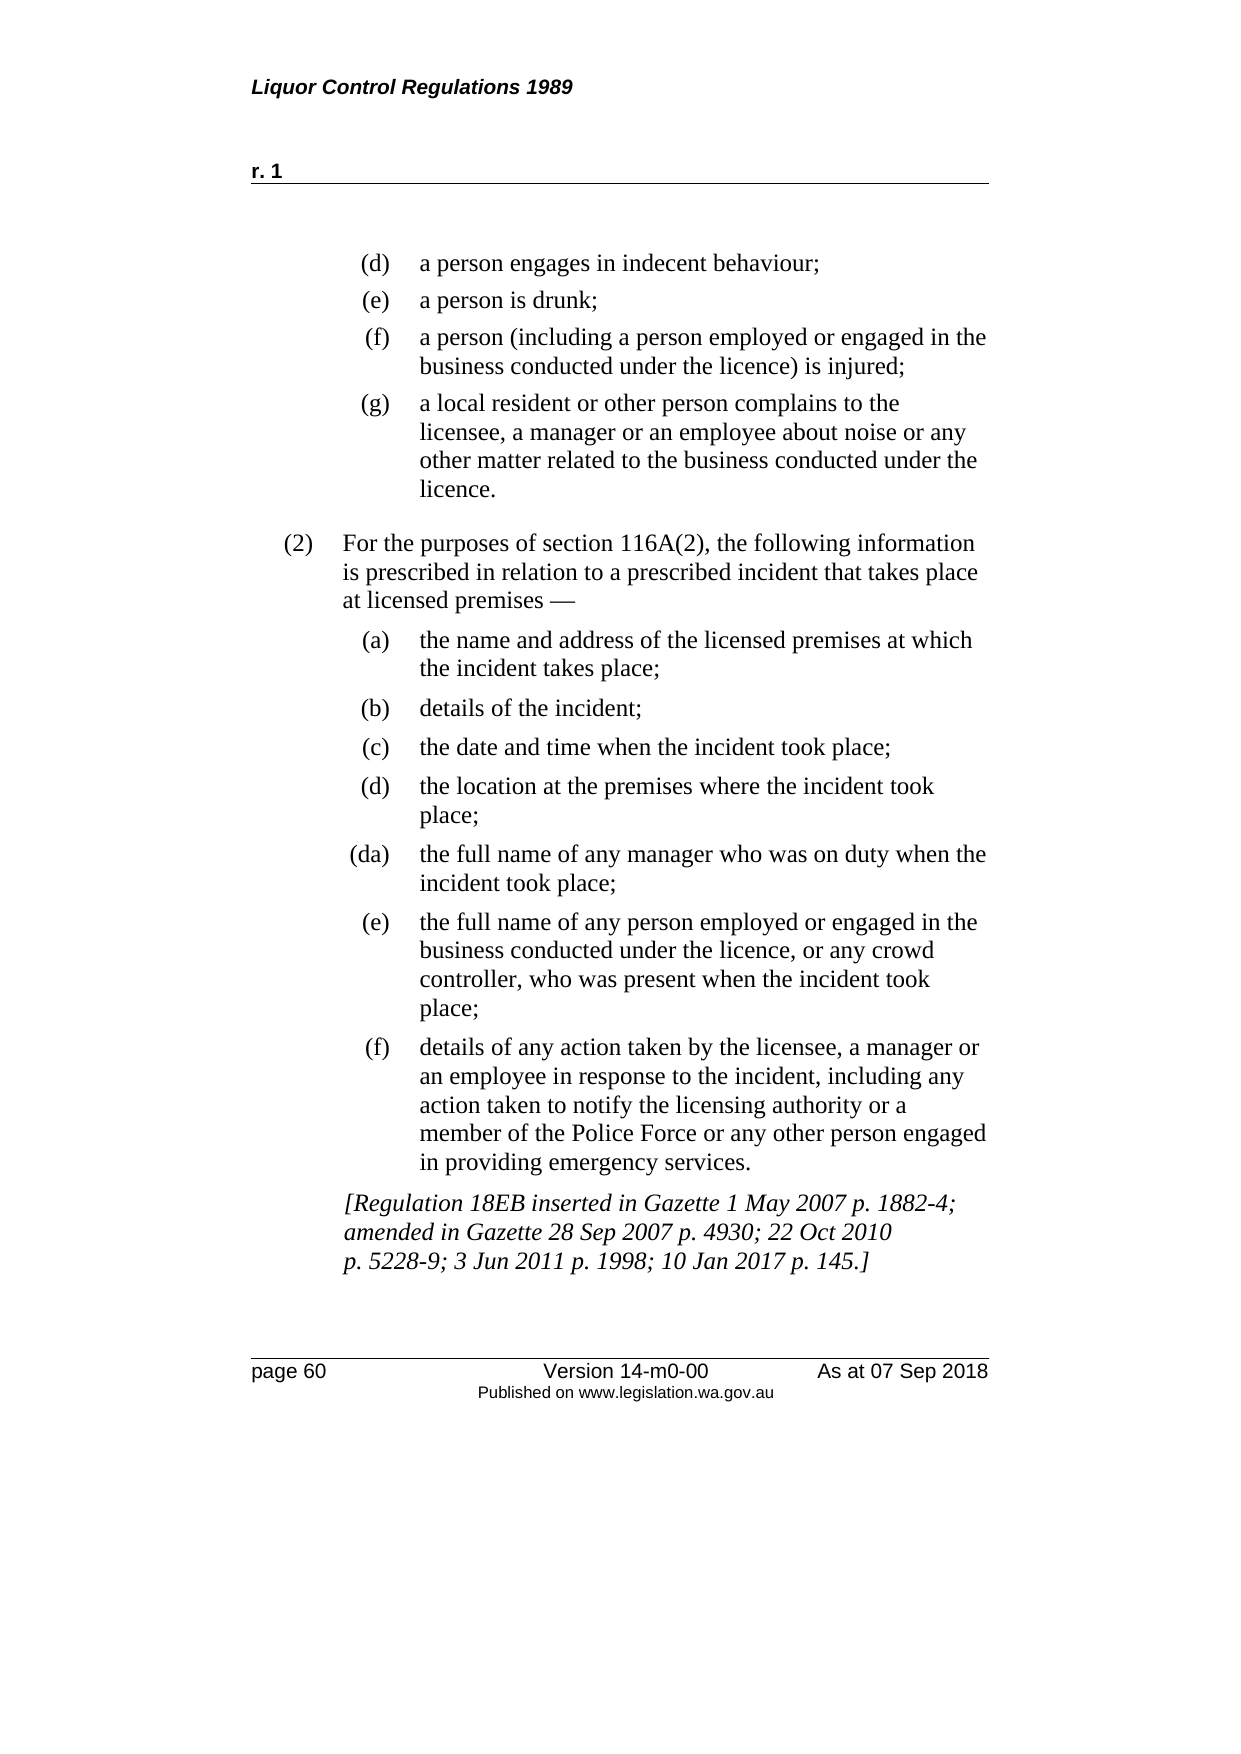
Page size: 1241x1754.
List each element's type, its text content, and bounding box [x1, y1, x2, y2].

text (b) details of the incident; [251, 693, 989, 721]
text (f) a person (including a person employed or engaged in the business conducted under the licence) is injured; [251, 322, 989, 380]
text [Regulation 18EB inserted in Gazette 1 May 2007 p. 1882-4; amended in Gazette 28 Sep 2007 p. 4930; 22 Oct 2010 p. 5228-9; 3 Jun 2011 p. 1998; 10 Jan 2017 p. 145.] [251, 1188, 989, 1275]
text (d) a person engages in indecent behaviour; [251, 248, 989, 277]
text (g) a local resident or other person complains to the licensee, a manager or an employee about noise or any other matter related to the business conducted under the licence. [251, 388, 989, 503]
text (f) details of any action taken by the licensee, a manager or an employee in response to the incident, including any action taken to notify the licensing authority or a member of the Police Force or any other person engaged in providing emergency services. [251, 1032, 989, 1176]
text (da) the full name of any manager who was on duty when the incident took place; [251, 839, 989, 896]
text (2) For the purposes of section 116A(2), the following information is prescribed in relation to a prescribed incident that takes place at licensed premises — [251, 528, 989, 614]
text (c) the date and time when the incident took place; [251, 732, 989, 761]
text (e) a person is drunk; [251, 285, 989, 314]
text (e) the full name of any person employed or engaged in the business conducted under the licence, or any crowd controller, who was present when the incident took place; [251, 907, 989, 1022]
text (a) the name and address of the licensed premises at which the incident takes place; [251, 625, 989, 682]
text (d) the location at the premises where the incident took place; [251, 771, 989, 828]
